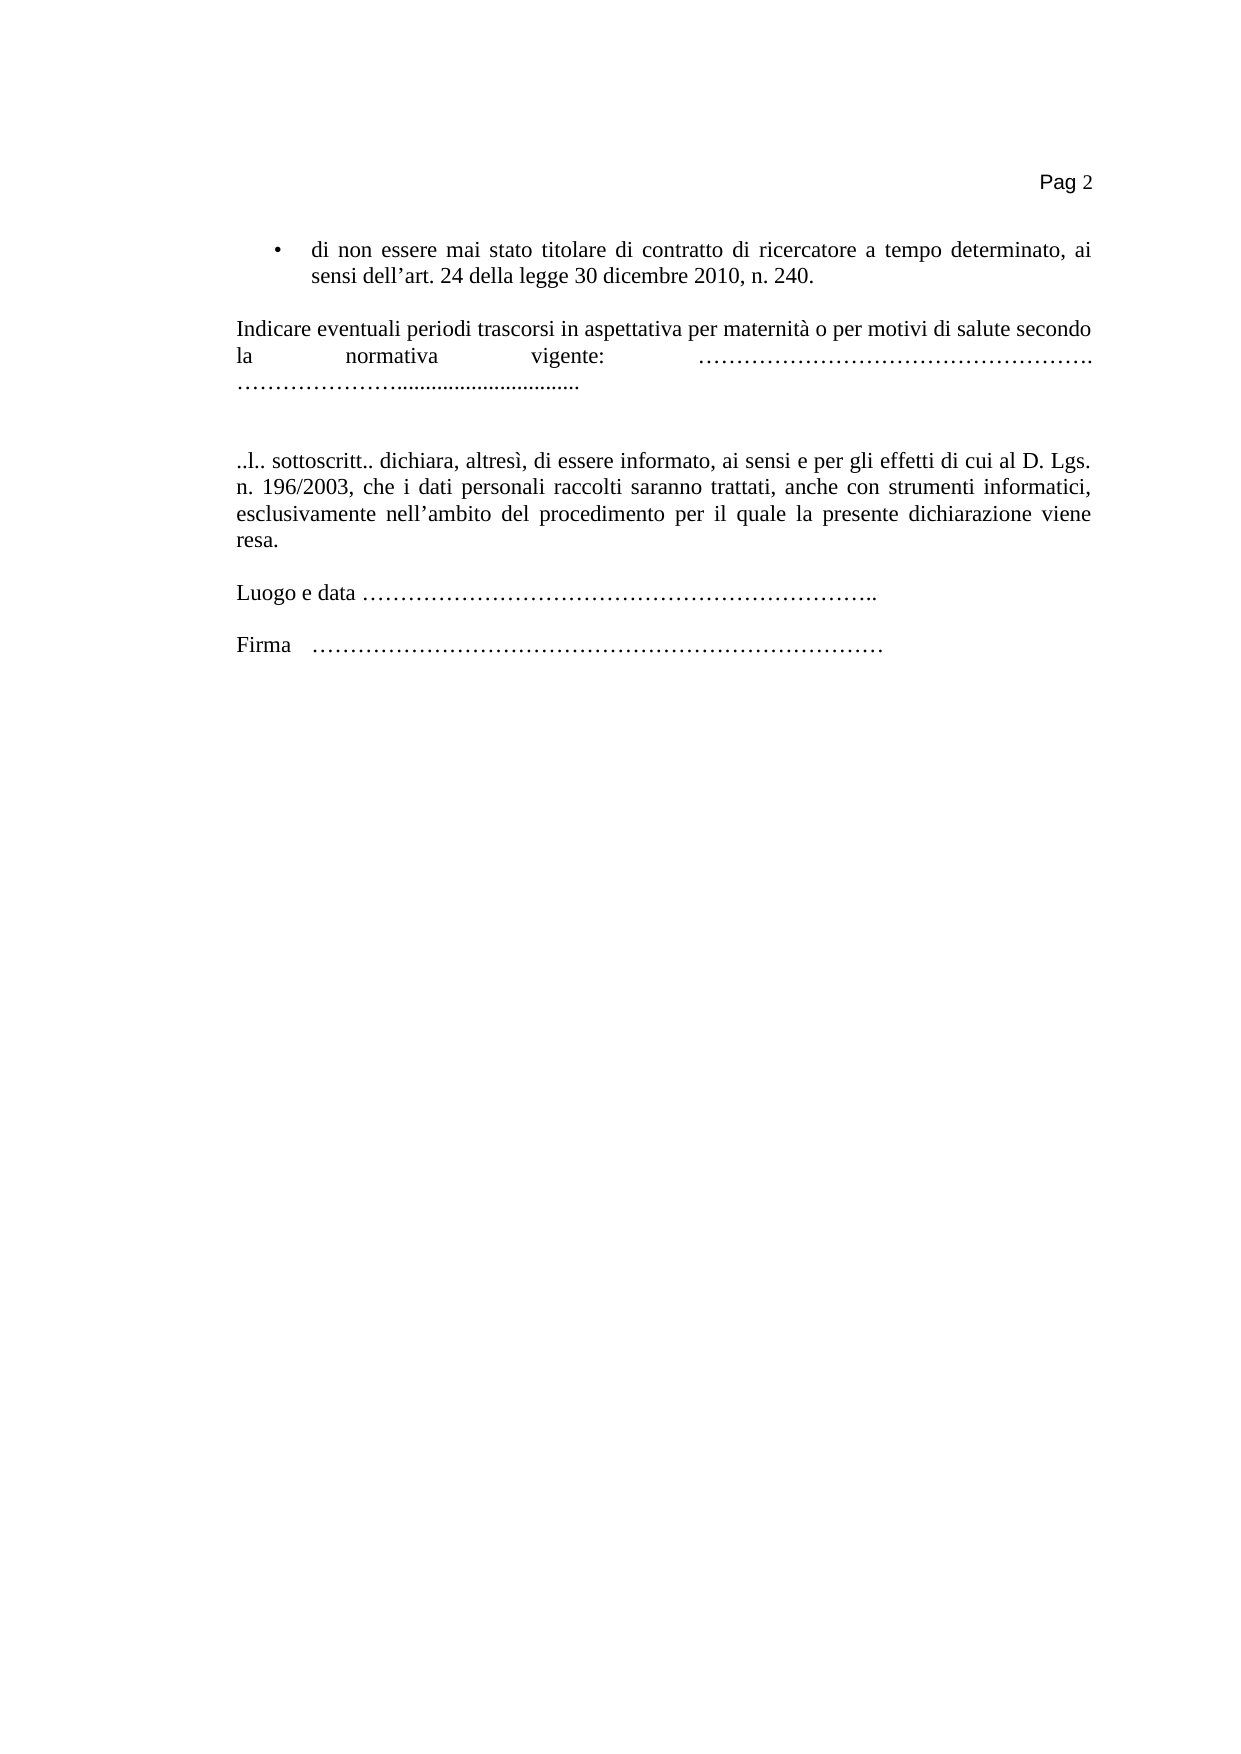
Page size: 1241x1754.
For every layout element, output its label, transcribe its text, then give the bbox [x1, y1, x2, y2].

text Indicare eventuali periodi trascorsi in aspettativa per maternità o per motivi di salute secondo la normativa vigente: …………………………………………….…………………................................ [236, 315, 1093, 394]
text ..l.. sottoscritt.. dichiara, altresì, di essere informato, ai sensi e per gli effetti di cui al D. Lgs. n. 196/2003, che i dati personali raccolti saranno trattati, anche con strumenti informatici, esclusivamente nell’ambito del procedimento per il quale la presente dichiarazione viene resa. [236, 447, 1093, 552]
text Luogo e data ………………………………………………………….. [236, 579, 1093, 605]
list di non essere mai stato titolare di contratto di ricercatore a tempo determinato, ai sensi dell’art. 24 della legge 30 dicembre 2010, n. 240. [274, 236, 1093, 289]
text Firma ………………………………………………………………… [236, 632, 1093, 658]
